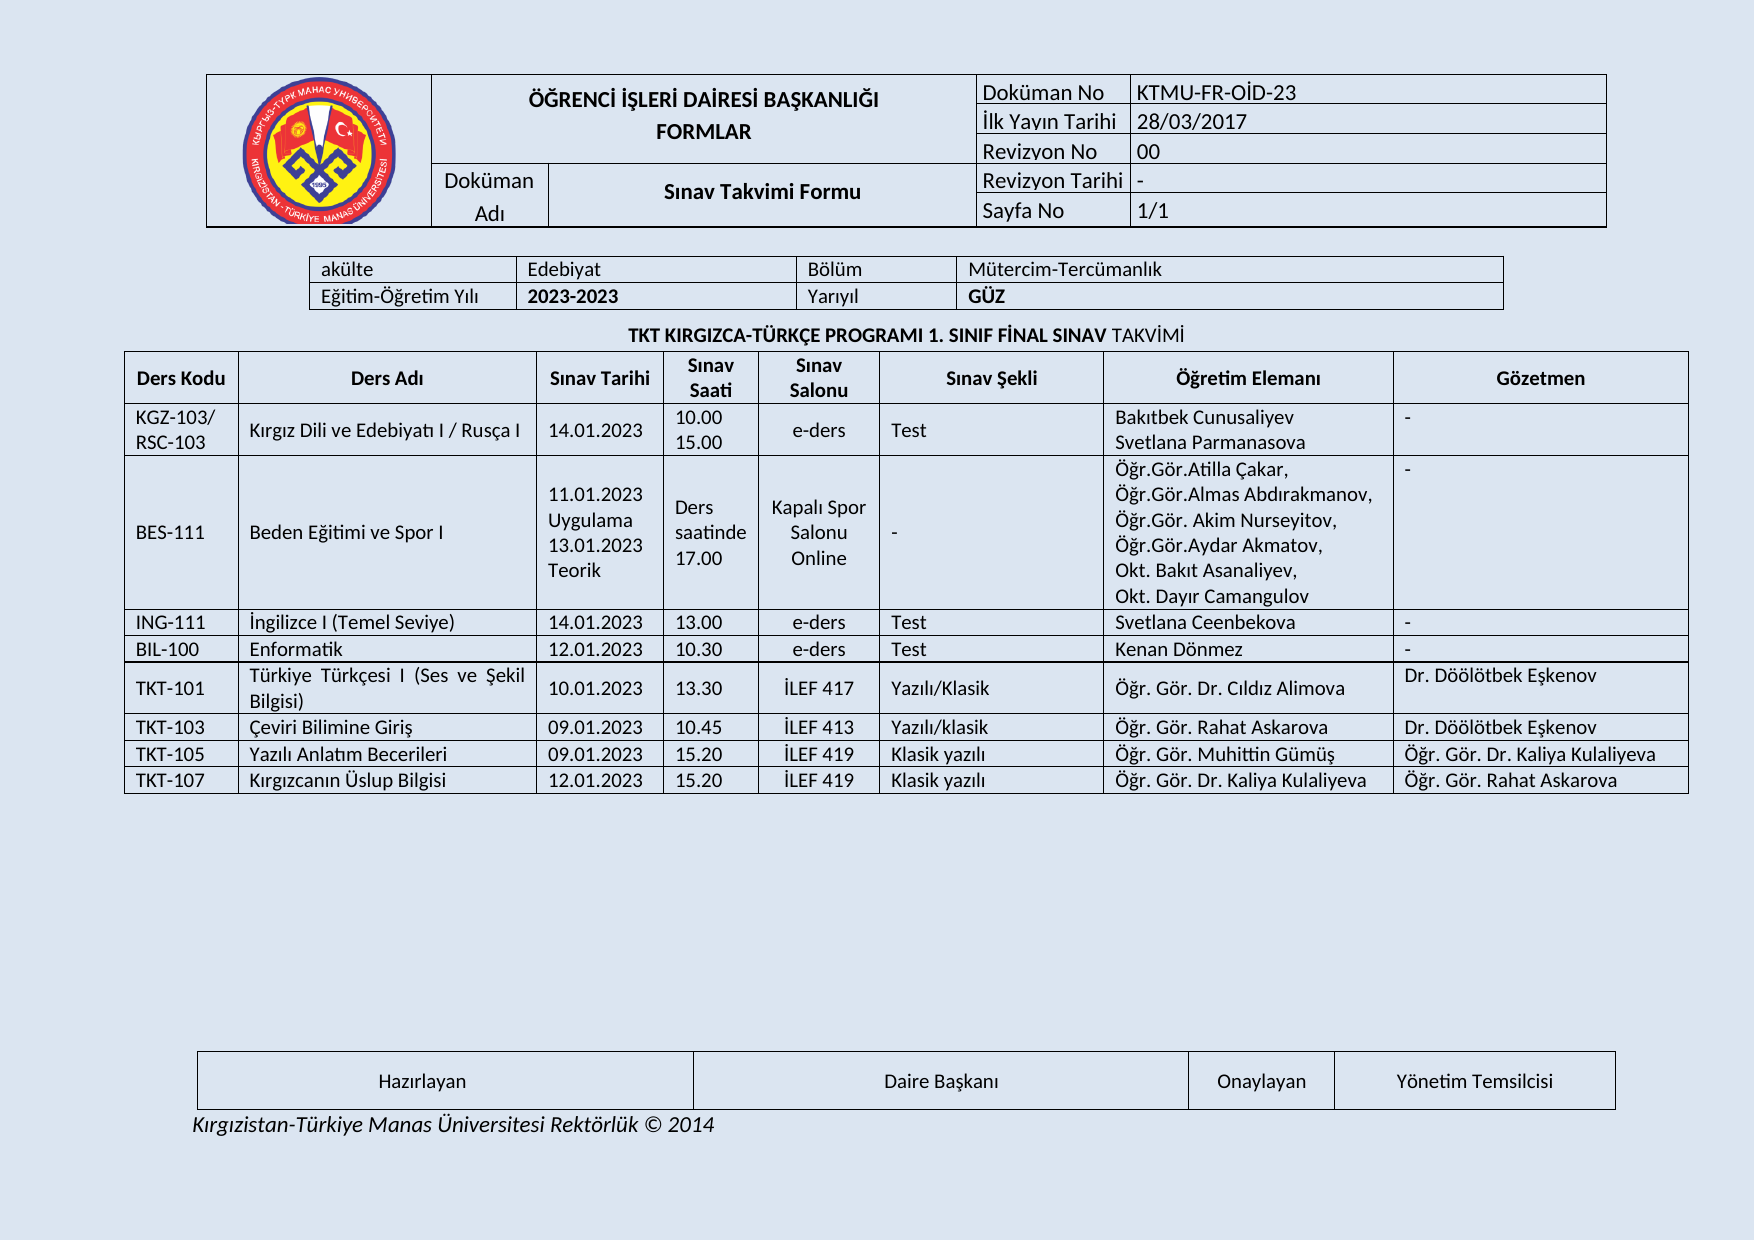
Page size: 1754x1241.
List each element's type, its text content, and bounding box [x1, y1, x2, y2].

table_cell BIL-100 [125, 636, 238, 661]
table_header Sınav Saati [664, 352, 758, 403]
table_cell TKT-107 [125, 767, 238, 793]
picture [242, 77, 396, 224]
table_cell Yazılı/Klasik [880, 663, 1103, 713]
table_cell 09.01.2023 [537, 741, 663, 766]
table_cell Enformatik [239, 636, 536, 661]
table_cell 11.01.2023 Uygulama 13.01.2023 Teorik [537, 456, 663, 608]
table_cell - [1394, 404, 1688, 455]
table_cell e-ders [759, 404, 879, 455]
table_cell Test [880, 636, 1103, 661]
table_cell Test [880, 404, 1103, 455]
table_cell KGZ-103/ RSC-103 [125, 404, 238, 455]
table_cell Öğr. Gör. Rahat Askarova [1104, 714, 1393, 740]
table_header Sınav Şekli [880, 352, 1103, 403]
table_header Öğretim Elemanı [1104, 352, 1393, 403]
table_cell Öğr. Gör. Rahat Askarova [1394, 767, 1688, 793]
table_header Mütercim-Tercümanlık [957, 257, 1503, 282]
table_cell GÜZ [957, 283, 1503, 308]
table_cell Svetlana Ceenbekova [1104, 610, 1393, 635]
table_cell Öğr. Gör. Dr. Kaliya Kulaliyeva [1394, 741, 1688, 766]
table_cell - [1394, 636, 1688, 661]
table_cell 09.01.2023 [537, 714, 663, 740]
table_cell e-ders [759, 610, 879, 635]
table_header Bölüm [797, 257, 956, 282]
table_cell e-ders [759, 636, 879, 661]
text TKT KIRGIZCA-TÜRKÇE PROGRAMI 1. SINIF FİNAL SINAV TAKVİMİ [177, 322, 1636, 347]
table_cell Bakıtbek Cunusaliyev Svetlana Parmanasova [1104, 404, 1393, 455]
table_cell ING-111 [125, 610, 238, 635]
table_header akülte [310, 257, 516, 282]
table_cell - [880, 456, 1103, 608]
table_cell İngilizce I (Temel Seviye) [239, 610, 536, 635]
table_cell 10.45 [664, 714, 758, 740]
table_header Edebiyat [517, 257, 796, 282]
table_cell Türkiye Türkçesi I (Ses ve Şekil Bilgisi) [239, 663, 536, 713]
table_cell Kapalı Spor Salonu Online [759, 456, 879, 608]
table_cell Çeviri Bilimine Giriş [239, 714, 536, 740]
table_cell 10.30 [664, 636, 758, 661]
table_cell TKT-101 [125, 663, 238, 713]
table_cell Test [880, 610, 1103, 635]
table_header Gözetmen [1394, 352, 1688, 403]
table_cell Öğr. Gör. Muhittin Gümüş [1104, 741, 1393, 766]
table_cell 15.20 [664, 741, 758, 766]
table_cell Ders saatinde 17.00 [664, 456, 758, 608]
table_cell 13.30 [664, 663, 758, 713]
table_cell Kenan Dönmez [1104, 636, 1393, 661]
table_cell Kırgızcanın Üslup Bilgisi [239, 767, 536, 793]
table_cell Öğr. Gör. Dr. Cıldız Alimova [1104, 663, 1393, 713]
table_cell İLEF 419 [759, 741, 879, 766]
table_header Sınav Salonu [759, 352, 879, 403]
table_cell Kırgız Dili ve Edebiyatı I / Rusça I [239, 404, 536, 455]
table_cell 14.01.2023 [537, 610, 663, 635]
table_header Ders Adı [239, 352, 536, 403]
table_cell BES-111 [125, 456, 238, 608]
table_cell - [1394, 610, 1688, 635]
table_cell Dr. Döölötbek Eşkenov [1394, 663, 1688, 713]
table_cell İLEF 417 [759, 663, 879, 713]
table_cell 15.20 [664, 767, 758, 793]
table_cell Öğr. Gör. Dr. Kaliya Kulaliyeva [1104, 767, 1393, 793]
table_cell Yarıyıl [797, 283, 956, 308]
table_cell Klasik yazılı [880, 767, 1103, 793]
table_cell 13.00 [664, 610, 758, 635]
table_cell - [1394, 456, 1688, 608]
table_cell Dr. Döölötbek Eşkenov [1394, 714, 1688, 740]
table_cell 10.01.2023 [537, 663, 663, 713]
table_cell İLEF 413 [759, 714, 879, 740]
table_cell 10.00 15.00 [664, 404, 758, 455]
table_cell Eğitim-Öğretim Yılı [310, 283, 516, 308]
table_header Ders Kodu [125, 352, 238, 403]
table_cell Yazılı Anlatım Becerileri [239, 741, 536, 766]
table_header Sınav Tarihi [537, 352, 663, 403]
table_cell TKT-105 [125, 741, 238, 766]
table_cell Beden Eğitimi ve Spor I [239, 456, 536, 608]
table_cell Klasik yazılı [880, 741, 1103, 766]
table_cell İLEF 419 [759, 767, 879, 793]
table_cell TKT-103 [125, 714, 238, 740]
table_cell 14.01.2023 [537, 404, 663, 455]
table_cell Yazılı/klasik [880, 714, 1103, 740]
table_cell Öğr.Gör.Atilla Çakar, Öğr.Gör.Almas Abdırakmanov, Öğr.Gör. Akim Nurseyitov, Öğr.Gör.Aydar Akmatov, Okt. Bakıt Asanaliyev, Okt. Dayır Camangulov [1104, 456, 1393, 608]
table_cell 12.01.2023 [537, 767, 663, 793]
table_cell 2023-2023 [517, 283, 796, 308]
table_cell 12.01.2023 [537, 636, 663, 661]
